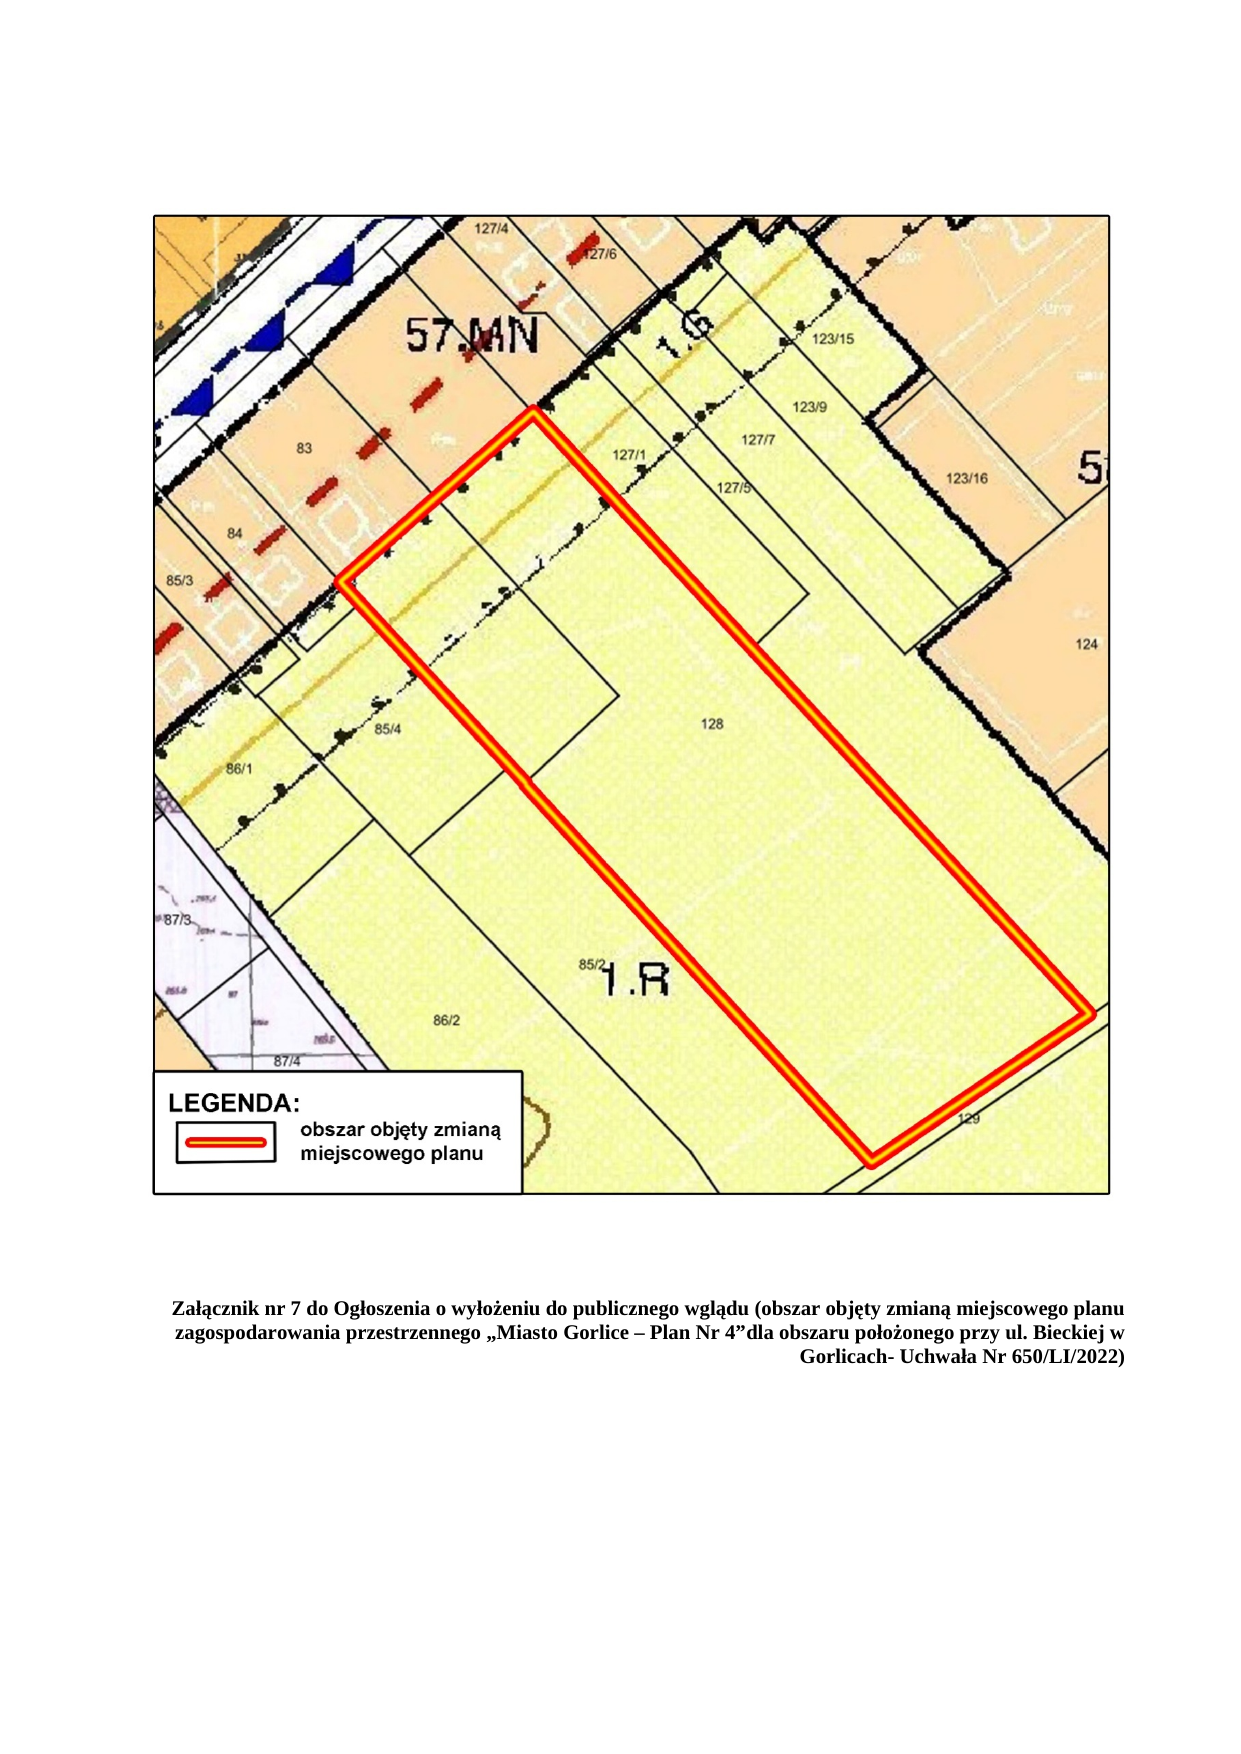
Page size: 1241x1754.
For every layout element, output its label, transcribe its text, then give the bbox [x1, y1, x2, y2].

text Załącznik nr 7 do Ogłoszenia o wyłożeniu do publicznego wglądu (obszar objęty zmianą miejscowego planu zagospodarowania przestrzennego „Miasto Gorlice – Plan Nr 4”dla obszaru położonego przy ul. Bieckiej w Gorlicach- Uchwała Nr 650/LI/2022) [131, 1296, 1125, 1368]
picture [131, 198, 1125, 1223]
